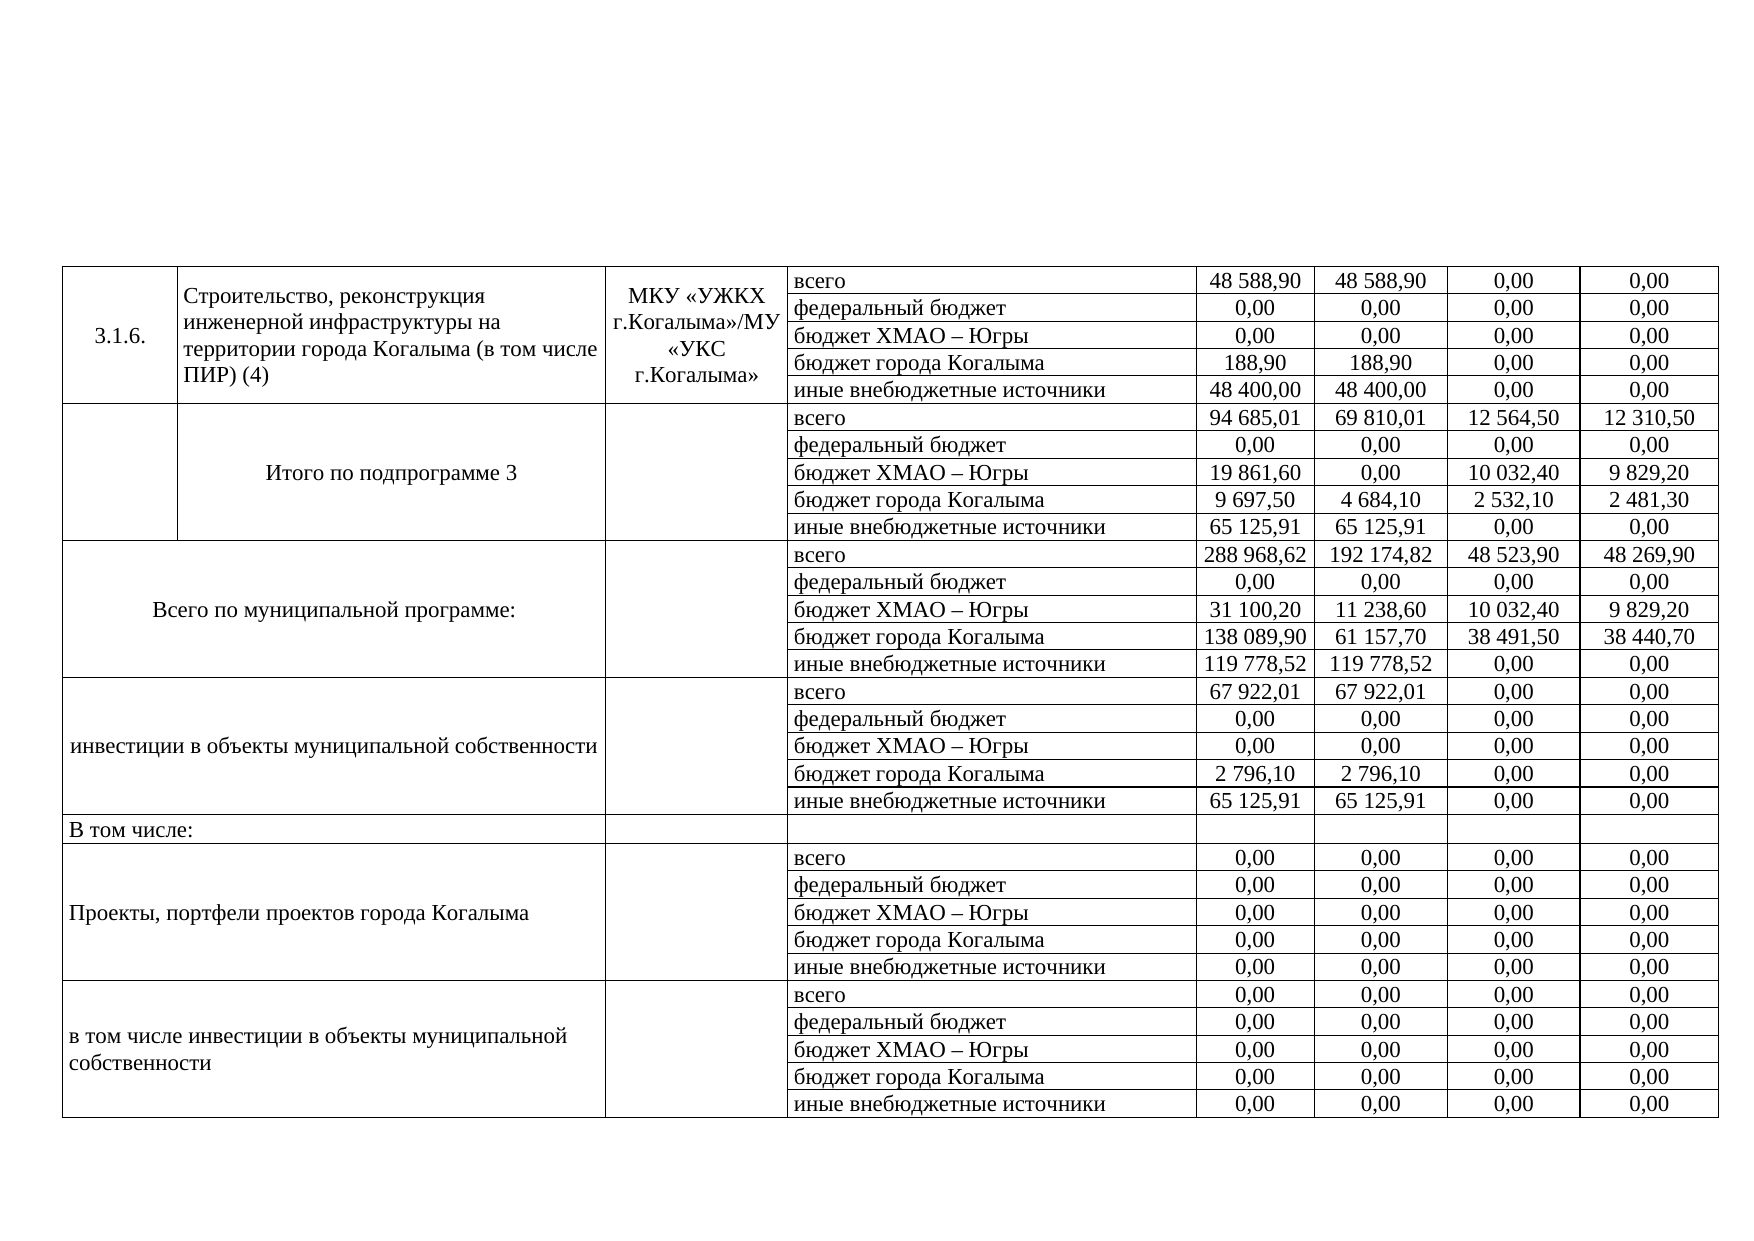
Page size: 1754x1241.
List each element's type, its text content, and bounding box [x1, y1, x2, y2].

table_cell [1315, 815, 1447, 843]
table_cell 0,00 [1581, 349, 1718, 375]
table_cell 0,00 [1197, 844, 1314, 870]
table_cell 0,00 [1448, 431, 1579, 458]
table_cell 0,00 [1197, 568, 1314, 594]
table_cell 0,00 [1197, 871, 1314, 898]
table_cell 9 697,50 [1197, 486, 1314, 512]
table_cell 0,00 [1315, 459, 1447, 485]
table_cell 48 269,90 [1581, 541, 1718, 567]
table_cell [606, 678, 787, 814]
table_cell 0,00 [1581, 788, 1718, 814]
table_cell всего [788, 844, 1196, 870]
table_cell федеральный бюджет [788, 568, 1196, 594]
table_cell 0,00 [1448, 376, 1579, 403]
table_cell 0,00 [1448, 926, 1579, 952]
table_cell Всего по муниципальной программе: [63, 541, 605, 677]
table_cell 10 032,40 [1448, 459, 1579, 485]
table_cell 48 400,00 [1315, 376, 1447, 403]
table_cell 12 310,50 [1581, 404, 1718, 430]
table_cell 38 491,50 [1448, 623, 1579, 649]
table_cell [1197, 815, 1314, 843]
table_cell 0,00 [1581, 514, 1718, 540]
table_cell 0,00 [1448, 844, 1579, 870]
table_cell бюджет города Когалыма [788, 486, 1196, 512]
table_cell федеральный бюджет [788, 1008, 1196, 1034]
table_cell [606, 844, 787, 980]
table_cell Проекты, портфели проектов города Когалыма [63, 844, 605, 980]
table_cell 0,00 [1315, 568, 1447, 594]
table_cell 12 564,50 [1448, 404, 1579, 430]
table_cell 0,00 [1581, 568, 1718, 594]
table_cell 0,00 [1315, 954, 1447, 980]
table_cell 0,00 [1448, 650, 1579, 677]
table_cell 2 532,10 [1448, 486, 1579, 512]
table_cell 61 157,70 [1315, 623, 1447, 649]
table_cell 0,00 [1197, 431, 1314, 458]
table_cell 0,00 [1197, 899, 1314, 925]
table_cell 0,00 [1197, 981, 1314, 1007]
table_cell [1448, 815, 1579, 843]
table_cell 0,00 [1581, 733, 1718, 759]
table_cell В том числе: [63, 815, 605, 843]
table_header 3.1.6. [63, 267, 177, 403]
table_cell иные внебюджетные источники [788, 514, 1196, 540]
table_cell 67 922,01 [1315, 678, 1447, 704]
table_cell 0,00 [1197, 322, 1314, 348]
table_cell 0,00 [1448, 322, 1579, 348]
table_cell 0,00 [1315, 733, 1447, 759]
table_cell 288 968,62 [1197, 541, 1314, 567]
table_cell 0,00 [1315, 926, 1447, 952]
table_cell 11 238,60 [1315, 596, 1447, 622]
table_cell 0,00 [1315, 705, 1447, 732]
table_cell 0,00 [1448, 954, 1579, 980]
table_cell 0,00 [1315, 981, 1447, 1007]
table_header 48 588,90 [1315, 267, 1447, 293]
table_cell [606, 981, 787, 1117]
table_cell федеральный бюджет [788, 294, 1196, 321]
table_cell 0,00 [1581, 926, 1718, 952]
table_cell 19 861,60 [1197, 459, 1314, 485]
table_cell всего [788, 404, 1196, 430]
table_cell 188,90 [1197, 349, 1314, 375]
table_cell 65 125,91 [1315, 788, 1447, 814]
table_cell 0,00 [1315, 1008, 1447, 1034]
table_cell бюджет ХМАО – Югры [788, 899, 1196, 925]
table_cell 0,00 [1448, 1036, 1579, 1062]
table_cell иные внебюджетные источники [788, 1090, 1196, 1117]
table_cell 69 810,01 [1315, 404, 1447, 430]
table_cell [63, 404, 177, 540]
table_header 0,00 [1581, 267, 1718, 293]
table_header 0,00 [1448, 267, 1579, 293]
table_cell 48 523,90 [1448, 541, 1579, 567]
table_cell 0,00 [1448, 760, 1579, 786]
table_cell 0,00 [1197, 1008, 1314, 1034]
table_cell 0,00 [1581, 899, 1718, 925]
table_cell 2 796,10 [1315, 760, 1447, 786]
table_cell 0,00 [1448, 514, 1579, 540]
table_cell всего [788, 541, 1196, 567]
table_cell 0,00 [1448, 349, 1579, 375]
table_cell 0,00 [1448, 899, 1579, 925]
table_cell федеральный бюджет [788, 705, 1196, 732]
table_cell бюджет ХМАО – Югры [788, 1036, 1196, 1062]
table_cell 0,00 [1448, 788, 1579, 814]
table_cell бюджет ХМАО – Югры [788, 596, 1196, 622]
table_cell 0,00 [1448, 1090, 1579, 1117]
table_cell 0,00 [1581, 322, 1718, 348]
table_cell 0,00 [1581, 981, 1718, 1007]
table_cell 119 778,52 [1197, 650, 1314, 677]
table_cell 94 685,01 [1197, 404, 1314, 430]
table_cell 0,00 [1315, 322, 1447, 348]
table_cell 9 829,20 [1581, 596, 1718, 622]
table_cell [606, 815, 787, 843]
table_cell 0,00 [1581, 1090, 1718, 1117]
table_cell [788, 815, 1196, 843]
table_cell 0,00 [1448, 1063, 1579, 1089]
table_cell 2 796,10 [1197, 760, 1314, 786]
table_cell 0,00 [1581, 376, 1718, 403]
table_cell 0,00 [1315, 871, 1447, 898]
table_cell 0,00 [1197, 705, 1314, 732]
table_cell 0,00 [1197, 926, 1314, 952]
table_cell 9 829,20 [1581, 459, 1718, 485]
table_cell 0,00 [1197, 1063, 1314, 1089]
table_cell бюджет города Когалыма [788, 1063, 1196, 1089]
table_cell федеральный бюджет [788, 431, 1196, 458]
table_header МКУ «УЖКХ г.Когалыма»/МУ «УКС г.Когалыма» [606, 267, 787, 403]
table_cell 65 125,91 [1315, 514, 1447, 540]
table_cell бюджет города Когалыма [788, 760, 1196, 786]
table_cell 0,00 [1581, 871, 1718, 898]
table_cell 0,00 [1581, 678, 1718, 704]
table_cell 0,00 [1315, 294, 1447, 321]
table_cell 0,00 [1448, 871, 1579, 898]
table_cell бюджет города Когалыма [788, 349, 1196, 375]
table_cell 0,00 [1315, 899, 1447, 925]
table_cell 0,00 [1315, 1036, 1447, 1062]
table_cell 0,00 [1448, 568, 1579, 594]
table_cell 0,00 [1448, 981, 1579, 1007]
table_cell 48 400,00 [1197, 376, 1314, 403]
table_cell 0,00 [1581, 954, 1718, 980]
table_cell 0,00 [1448, 1008, 1579, 1034]
table_header 48 588,90 [1197, 267, 1314, 293]
table_cell 0,00 [1197, 1090, 1314, 1117]
table_cell 0,00 [1315, 431, 1447, 458]
table_cell 38 440,70 [1581, 623, 1718, 649]
table_header Строительство, реконструкция инженерной инфраструктуры на территории города Когалыма (в том числе ПИР) (4) [178, 267, 605, 403]
table_cell иные внебюджетные источники [788, 650, 1196, 677]
table_cell иные внебюджетные источники [788, 954, 1196, 980]
table_cell 0,00 [1448, 678, 1579, 704]
table_cell 0,00 [1581, 1036, 1718, 1062]
table_cell 0,00 [1581, 1008, 1718, 1034]
table_cell бюджет города Когалыма [788, 926, 1196, 952]
table_cell 0,00 [1448, 705, 1579, 732]
table_cell иные внебюджетные источники [788, 788, 1196, 814]
table_cell 0,00 [1197, 954, 1314, 980]
table_cell 138 089,90 [1197, 623, 1314, 649]
table_cell 0,00 [1581, 650, 1718, 677]
table_cell 0,00 [1581, 760, 1718, 786]
table_cell бюджет ХМАО – Югры [788, 459, 1196, 485]
table_cell бюджет города Когалыма [788, 623, 1196, 649]
table_cell инвестиции в объекты муниципальной собственности [63, 678, 605, 814]
table_cell 0,00 [1197, 294, 1314, 321]
table_cell 31 100,20 [1197, 596, 1314, 622]
table_cell [606, 404, 787, 540]
table_cell 0,00 [1315, 1090, 1447, 1117]
table_cell 0,00 [1315, 844, 1447, 870]
table_cell 0,00 [1448, 733, 1579, 759]
table_cell 65 125,91 [1197, 514, 1314, 540]
table_cell всего [788, 678, 1196, 704]
table_cell 0,00 [1581, 705, 1718, 732]
table_cell Итого по подпрограмме 3 [178, 404, 605, 540]
table_cell 65 125,91 [1197, 788, 1314, 814]
table_cell бюджет ХМАО – Югры [788, 733, 1196, 759]
table_header всего [788, 267, 1196, 293]
table_cell 2 481,30 [1581, 486, 1718, 512]
table_cell 119 778,52 [1315, 650, 1447, 677]
table_cell 192 174,82 [1315, 541, 1447, 567]
table_cell 0,00 [1197, 733, 1314, 759]
table_cell 67 922,01 [1197, 678, 1314, 704]
table_cell 0,00 [1315, 1063, 1447, 1089]
table_cell всего [788, 981, 1196, 1007]
table_cell бюджет ХМАО – Югры [788, 322, 1196, 348]
table_cell 0,00 [1581, 1063, 1718, 1089]
table_cell 10 032,40 [1448, 596, 1579, 622]
table_cell 0,00 [1581, 431, 1718, 458]
table_cell 0,00 [1197, 1036, 1314, 1062]
table_cell 0,00 [1581, 844, 1718, 870]
table_cell 4 684,10 [1315, 486, 1447, 512]
table_cell 188,90 [1315, 349, 1447, 375]
table_cell федеральный бюджет [788, 871, 1196, 898]
table_cell [1581, 815, 1718, 843]
table_cell в том числе инвестиции в объекты муниципальной собственности [63, 981, 605, 1117]
table_cell иные внебюджетные источники [788, 376, 1196, 403]
table_cell 0,00 [1448, 294, 1579, 321]
table_cell 0,00 [1581, 294, 1718, 321]
table_cell [606, 541, 787, 677]
